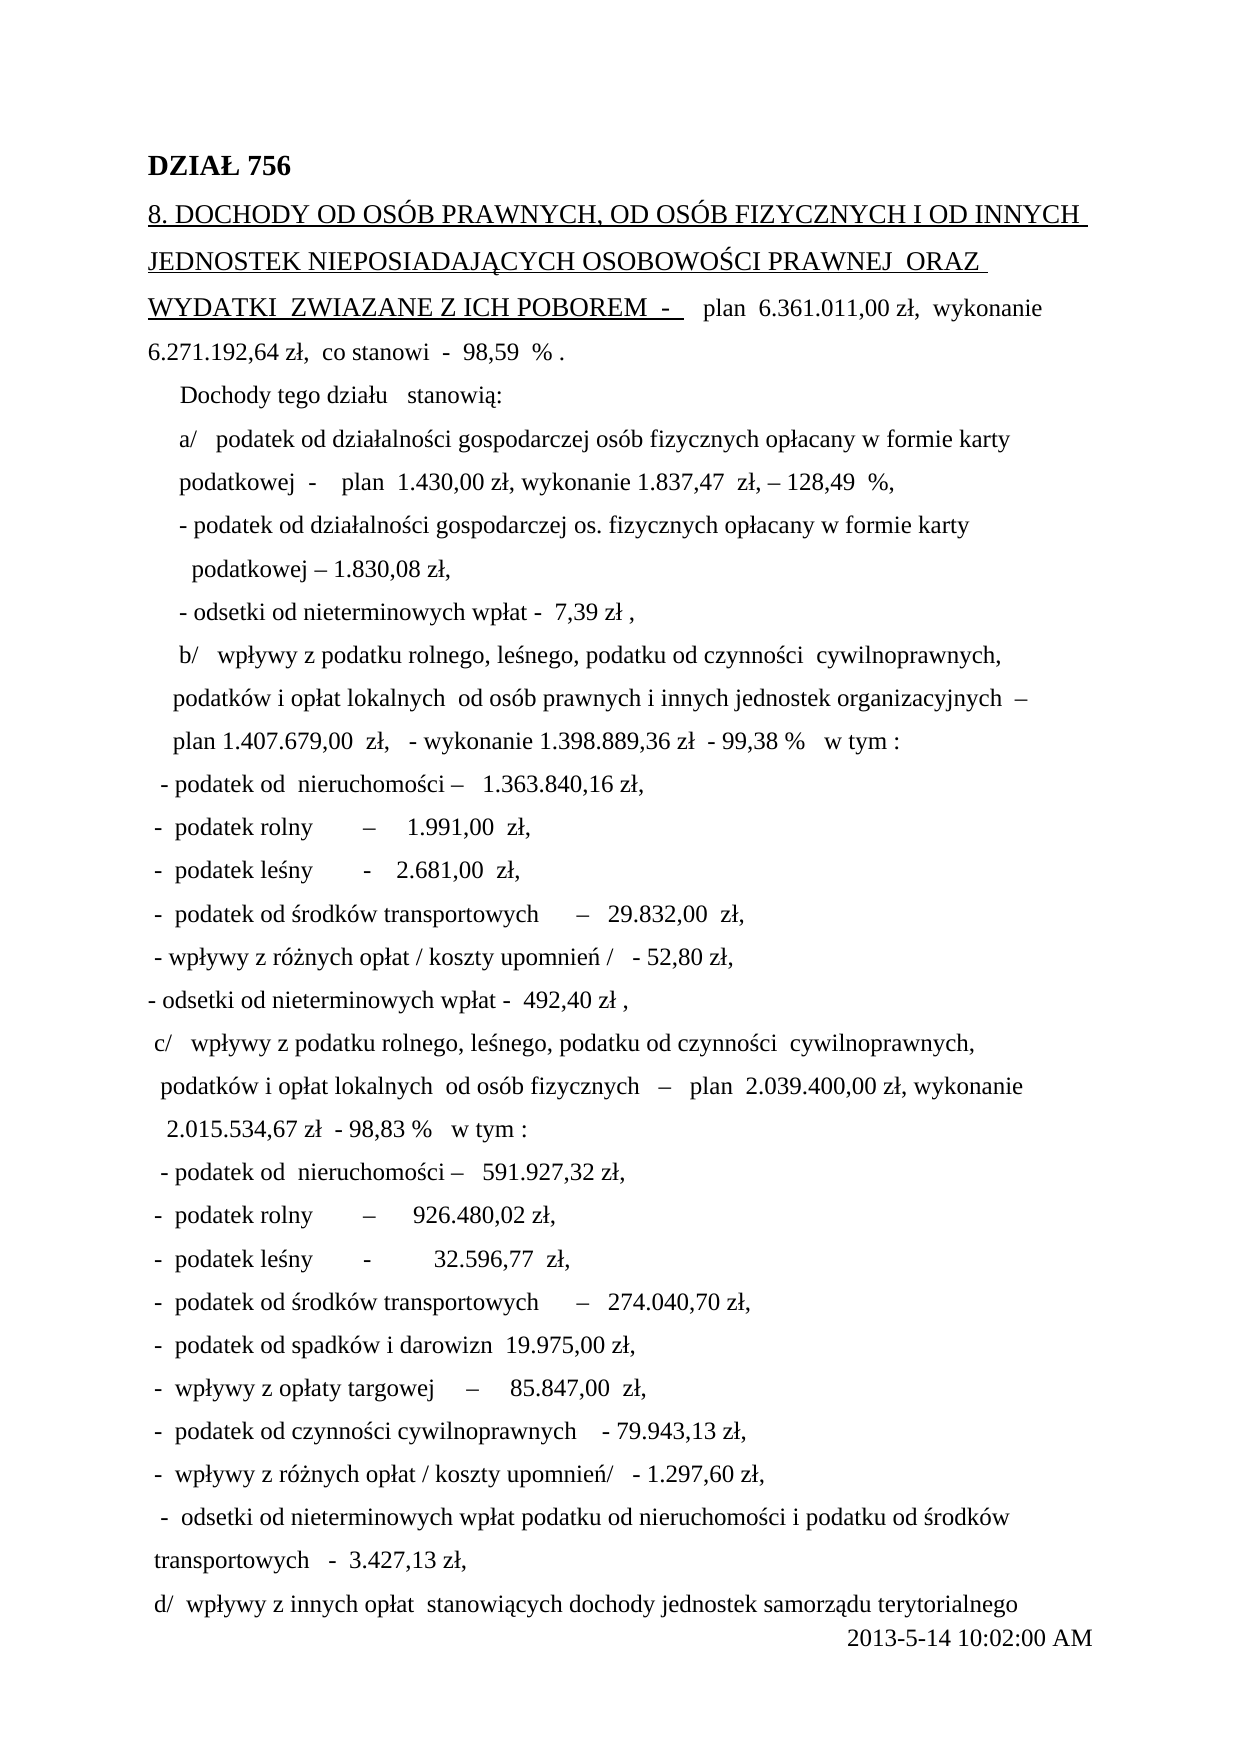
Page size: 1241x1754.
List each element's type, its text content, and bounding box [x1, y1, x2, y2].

text transportowych - 3.427,13 zł, [154, 1546, 1092, 1574]
text a/ podatek od działalności gospodarczej osób fizycznych opłacany w formie karty [154, 424, 1092, 453]
text - wpływy z różnych opłat / koszty upomnień/ - 1.297,60 zł, [154, 1459, 1092, 1488]
text podatków i opłat lokalnych od osób prawnych i innych jednostek organizacyjnych – [148, 683, 1092, 712]
text - odsetki od nieterminowych wpłat podatku od nieruchomości i podatku od środków [148, 1502, 1092, 1531]
text - podatek od nieruchomości – 1.363.840,16 zł, [154, 769, 1092, 798]
text - podatek od spadków i darowizn 19.975,00 zł, [148, 1330, 1092, 1359]
text Dochody tego działu stanowią: [173, 380, 1092, 409]
text c/ wpływy z podatku rolnego, leśnego, podatku od czynności cywilnoprawnych, [154, 1028, 1092, 1057]
text - wpływy z opłaty targowej – 85.847,00 zł, [154, 1373, 1092, 1402]
text - podatek od nieruchomości – 591.927,32 zł, [154, 1157, 1092, 1186]
text - podatek leśny - 2.681,00 zł, [148, 856, 1092, 884]
text - wpływy z różnych opłat / koszty upomnień / - 52,80 zł, [148, 942, 1092, 971]
text podatków i opłat lokalnych od osób fizycznych – plan 2.039.400,00 zł, wykonanie [148, 1071, 1092, 1100]
text - podatek od środków transportowych – 274.040,70 zł, [154, 1287, 1092, 1316]
subtitle DZIAŁ 756 [148, 148, 1092, 181]
text - podatek leśny - 32.596,77 zł, [148, 1244, 1092, 1272]
text - podatek rolny – 1.991,00 zł, [154, 812, 1092, 841]
text - podatek rolny – 926.480,02 zł, [148, 1201, 1092, 1229]
text plan 1.407.679,00 zł, - wykonanie 1.398.889,36 zł - 99,38 % w tym : [148, 726, 1092, 755]
text 8. DOCHODY OD OSÓB PRAWNYCH, OD OSÓB FIZYCZNYCH I OD INNYCH JEDNOSTEK NIEPOSIADAJĄCYCH OSOBOWOŚCI PRAWNEJ ORAZ WYDATKI ZWIAZANE Z ICH POBOREM - plan 6.361.011,00 zł, wykonanie 6.271.192,64 zł, co stanowi - 98,59 % . [148, 198, 1092, 366]
text - odsetki od nieterminowych wpłat - 7,39 zł , [148, 597, 1092, 626]
text podatkowej - plan 1.430,00 zł, wykonanie 1.837,47 zł, – 128,49 %, [154, 467, 1092, 496]
text podatkowej – 1.830,08 zł, [148, 554, 1092, 582]
text - podatek od środków transportowych – 29.832,00 zł, [148, 899, 1092, 927]
text - odsetki od nieterminowych wpłat - 492,40 zł , [148, 985, 1092, 1014]
text 2.015.534,67 zł - 98,83 % w tym : [148, 1114, 1092, 1143]
text b/ wpływy z podatku rolnego, leśnego, podatku od czynności cywilnoprawnych, [154, 640, 1092, 669]
text d/ wpływy z innych opłat stanowiących dochody jednostek samorządu terytorialnego [154, 1589, 1092, 1617]
text - podatek od czynności cywilnoprawnych - 79.943,13 zł, [148, 1416, 1092, 1445]
text - podatek od działalności gospodarczej os. fizycznych opłacany w formie karty [148, 511, 1092, 539]
